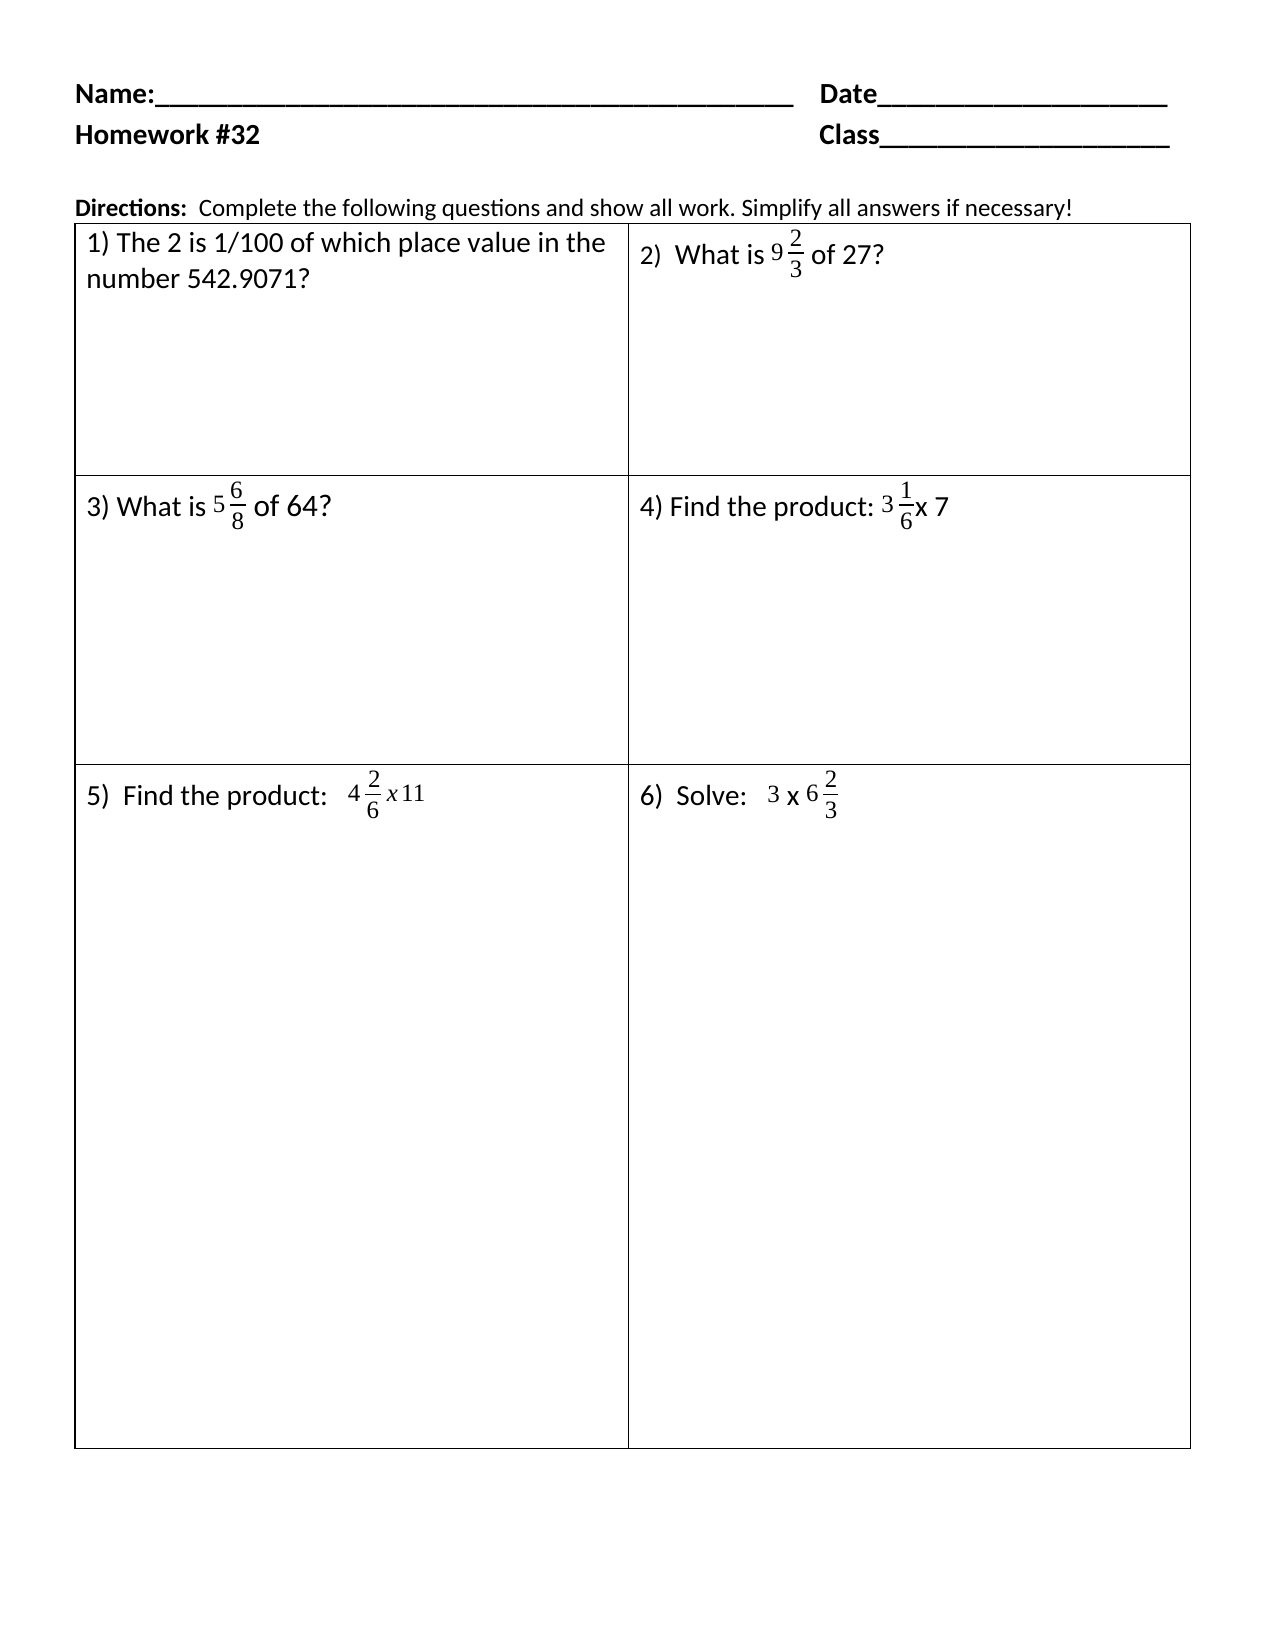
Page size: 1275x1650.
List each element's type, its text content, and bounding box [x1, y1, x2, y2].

table_cell 4) Find the product: x 7 [629, 476, 1190, 764]
text Directions: Complete the following questions and show all work. Simplify all answers if necessary! [75, 192, 1200, 223]
table_header 2) What is of 27? [629, 224, 1190, 475]
table_cell 3) What is of 64? [76, 476, 628, 764]
table_cell 6) Solve: x [629, 765, 1190, 1448]
table_header 1) The 2 is 1/100 of which place value in the number 542.9071? [76, 224, 628, 475]
table_cell 5) Find the product: [76, 765, 628, 1448]
